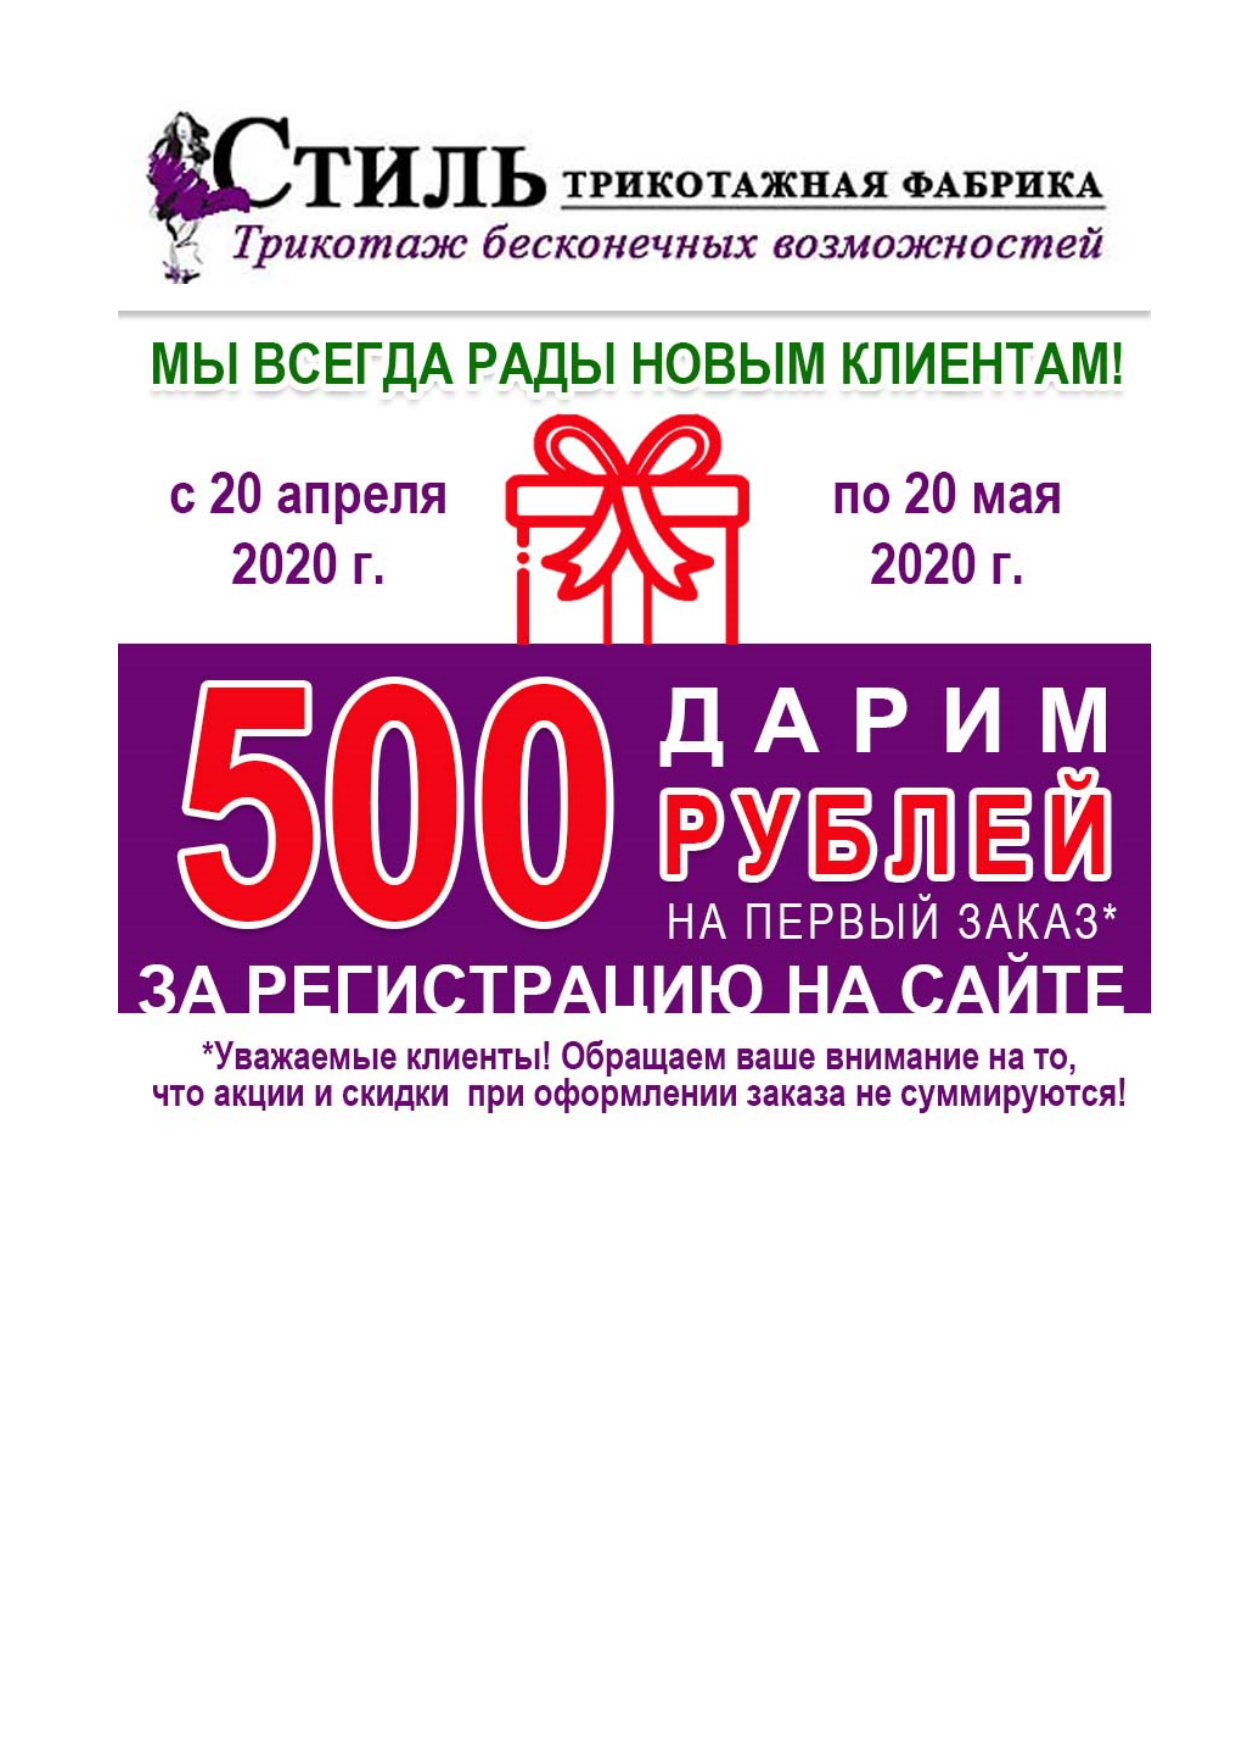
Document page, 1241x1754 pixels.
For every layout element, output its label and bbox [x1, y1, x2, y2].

picture [118, 73, 1151, 1134]
